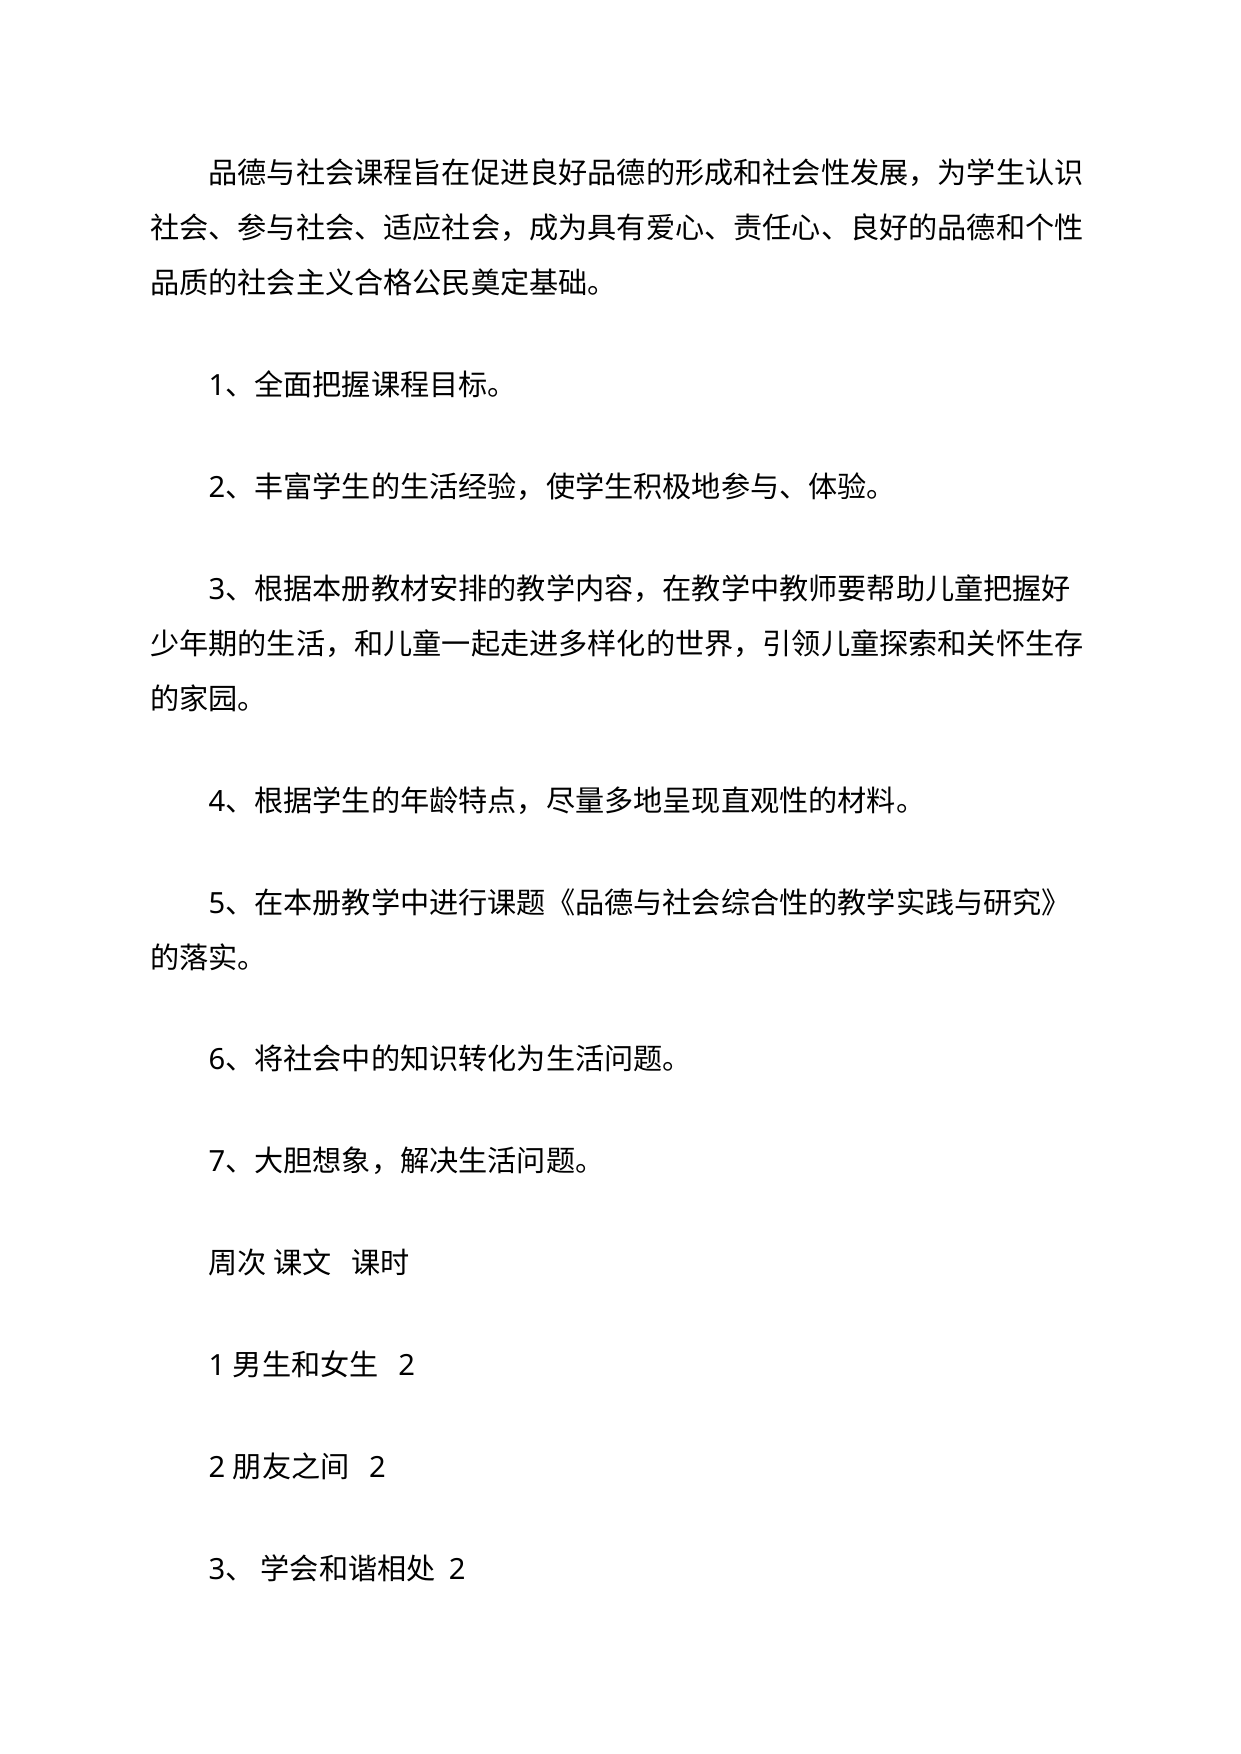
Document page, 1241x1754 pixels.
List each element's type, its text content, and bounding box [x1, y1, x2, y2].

text 6、将社会中的知识转化为生活问题。 [150, 1036, 1090, 1078]
text 3、根据本册教材安排的教学内容，在教学中教师要帮助儿童把握好少年期的生活，和儿童一起走进多样化的世界，引领儿童探索和关怀生存的家园。 [150, 566, 1090, 718]
text 2 朋友之间 2 [150, 1444, 1090, 1486]
text 5、在本册教学中进行课题《品德与社会综合性的教学实践与研究》的落实。 [150, 879, 1090, 976]
text 1 男生和女生 2 [150, 1342, 1090, 1384]
text 3、 学会和谐相处 2 [150, 1546, 1090, 1588]
text 1、全面把握课程目标。 [150, 362, 1090, 404]
text 4、根据学生的年龄特点，尽量多地呈现直观性的材料。 [150, 777, 1090, 819]
text 品德与社会课程旨在促进良好品德的形成和社会性发展，为学生认识社会、参与社会、适应社会，成为具有爱心、责任心、良好的品德和个性品质的社会主义合格公民奠定基础。 [150, 150, 1090, 302]
text 7、大胆想象，解决生活问题。 [150, 1138, 1090, 1180]
text 周次 课文 课时 [150, 1240, 1090, 1282]
text 2、丰富学生的生活经验，使学生积极地参与、体验。 [150, 463, 1090, 506]
